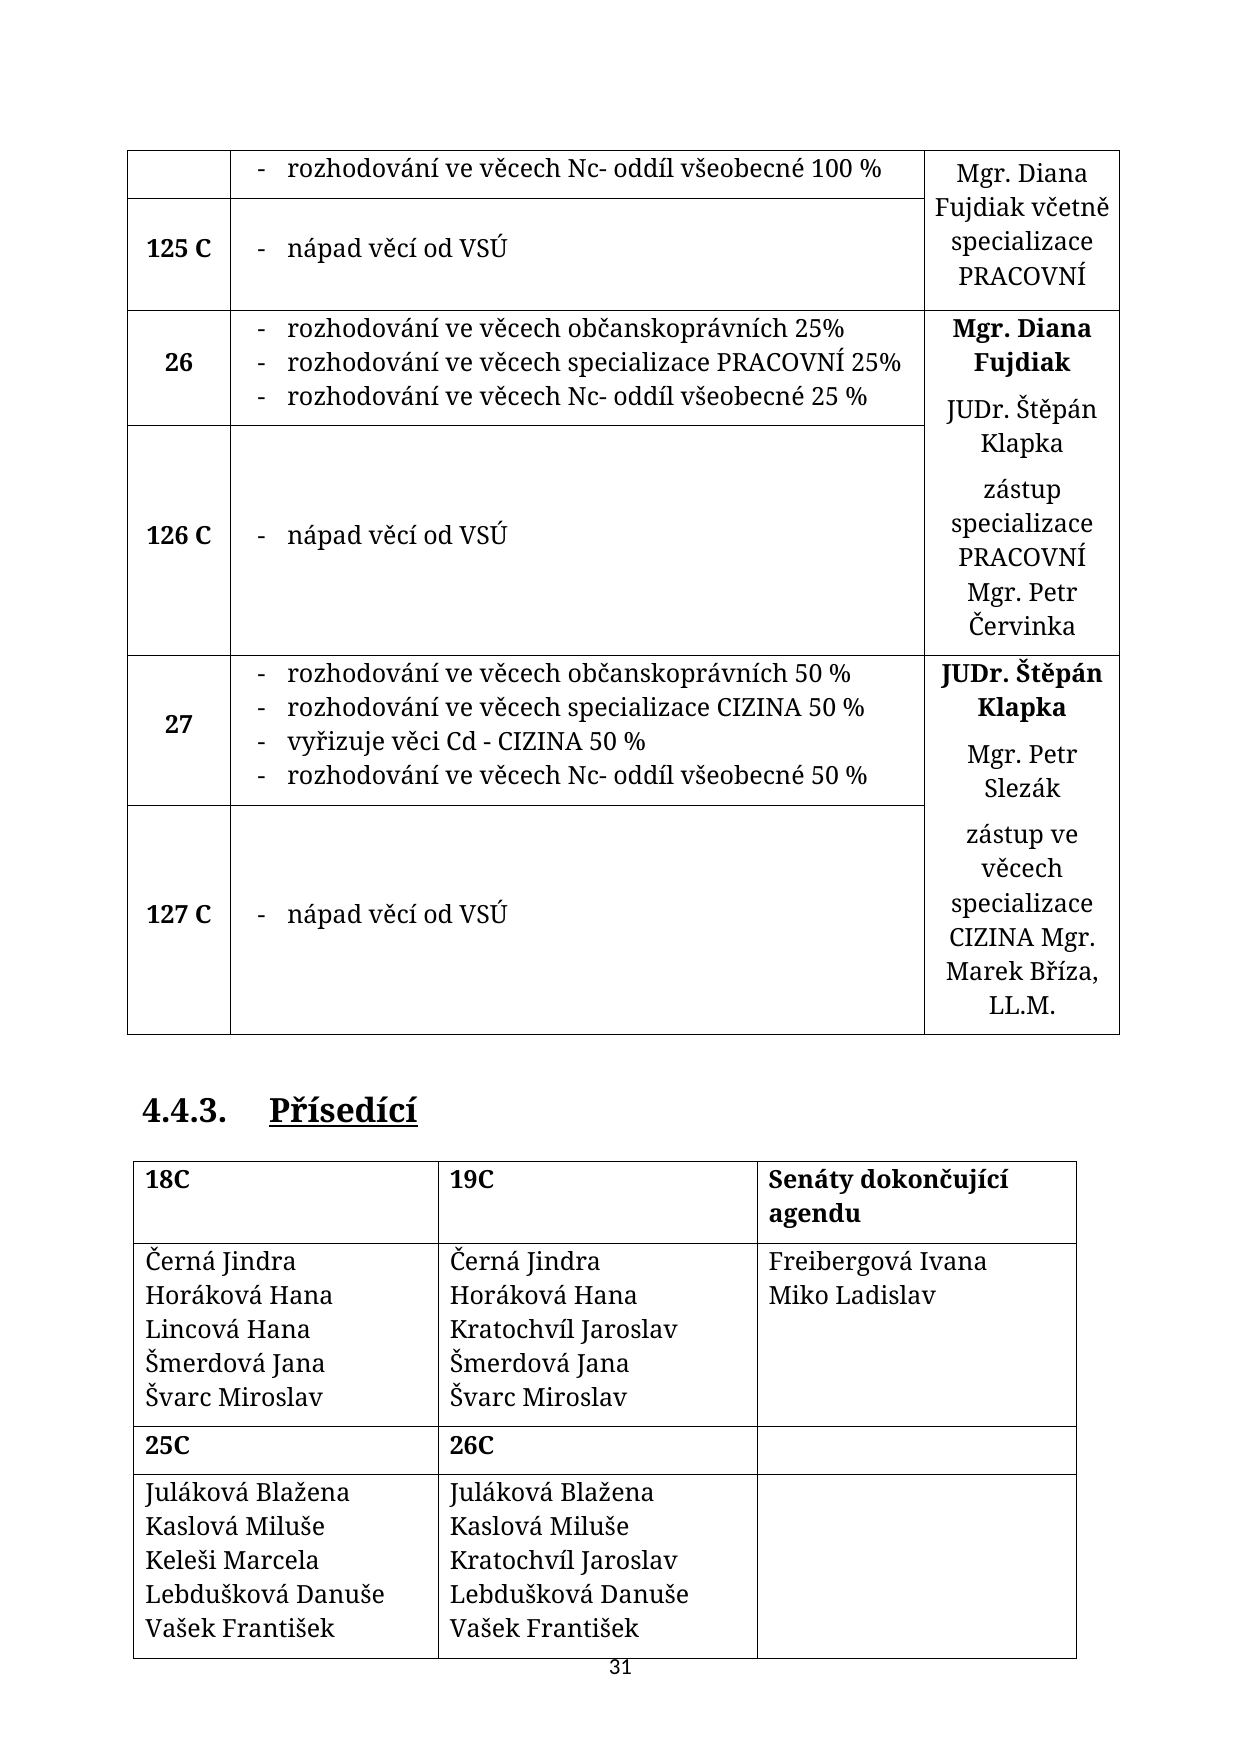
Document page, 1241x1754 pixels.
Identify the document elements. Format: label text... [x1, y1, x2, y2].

table_header 19C [439, 1162, 757, 1242]
table_cell rozhodování ve věcech občanskoprávních 50 % rozhodování ve věcech specializace CIZINA 50 % vyřizuje věci Cd - CIZINA 50 % rozhodování ve věcech Nc- oddíl všeobecné 50 % [231, 656, 924, 804]
list Přísedící [142, 1087, 1128, 1132]
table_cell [231, 151, 924, 198]
table_cell 25C [134, 1427, 438, 1474]
table_cell nápad věcí od VSÚ [231, 199, 924, 310]
table_cell nápad věcí od VSÚ [231, 426, 924, 655]
table_header Senáty dokončující agendu [758, 1162, 1076, 1242]
table_cell nápad věcí od VSÚ [231, 806, 924, 1034]
table_cell Juláková Blažena Kaslová Miluše Kratochvíl Jaroslav Lebdušková Danuše Vašek František [439, 1475, 757, 1658]
table_cell Černá Jindra Horáková Hana Lincová Hana Šmerdová Jana Švarc Miroslav [134, 1244, 438, 1426]
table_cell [925, 151, 1119, 310]
table_header 18C [134, 1162, 438, 1242]
table_cell 26 [128, 311, 230, 425]
table_cell 27 [128, 656, 230, 804]
table_cell JUDr. Štěpán Klapka Mgr. Petr Slezák zástup ve věcech specializace CIZINA Mgr. Marek Bříza, LL.M. [925, 656, 1119, 1034]
table_cell Freibergová Ivana Miko Ladislav [758, 1244, 1076, 1426]
table_cell 126 C [128, 426, 230, 655]
table_cell Mgr. Diana Fujdiak JUDr. Štěpán Klapka zástup specializace PRACOVNÍ Mgr. Petr Červinka [925, 311, 1119, 655]
table_cell 127 C [128, 806, 230, 1034]
table_cell rozhodování ve věcech občanskoprávních 25% rozhodování ve věcech specializace PRACOVNÍ 25% rozhodování ve věcech Nc- oddíl všeobecné 25 % [231, 311, 924, 425]
table_cell 125 C [128, 199, 230, 310]
table_cell Juláková Blažena Kaslová Miluše Keleši Marcela Lebdušková Danuše Vašek František [134, 1475, 438, 1658]
table_cell Černá Jindra Horáková Hana Kratochvíl Jaroslav Šmerdová Jana Švarc Miroslav [439, 1244, 757, 1426]
table_cell [758, 1427, 1076, 1474]
table_cell [758, 1475, 1076, 1658]
table_cell 26C [439, 1427, 757, 1474]
table_cell 25 [128, 151, 230, 198]
